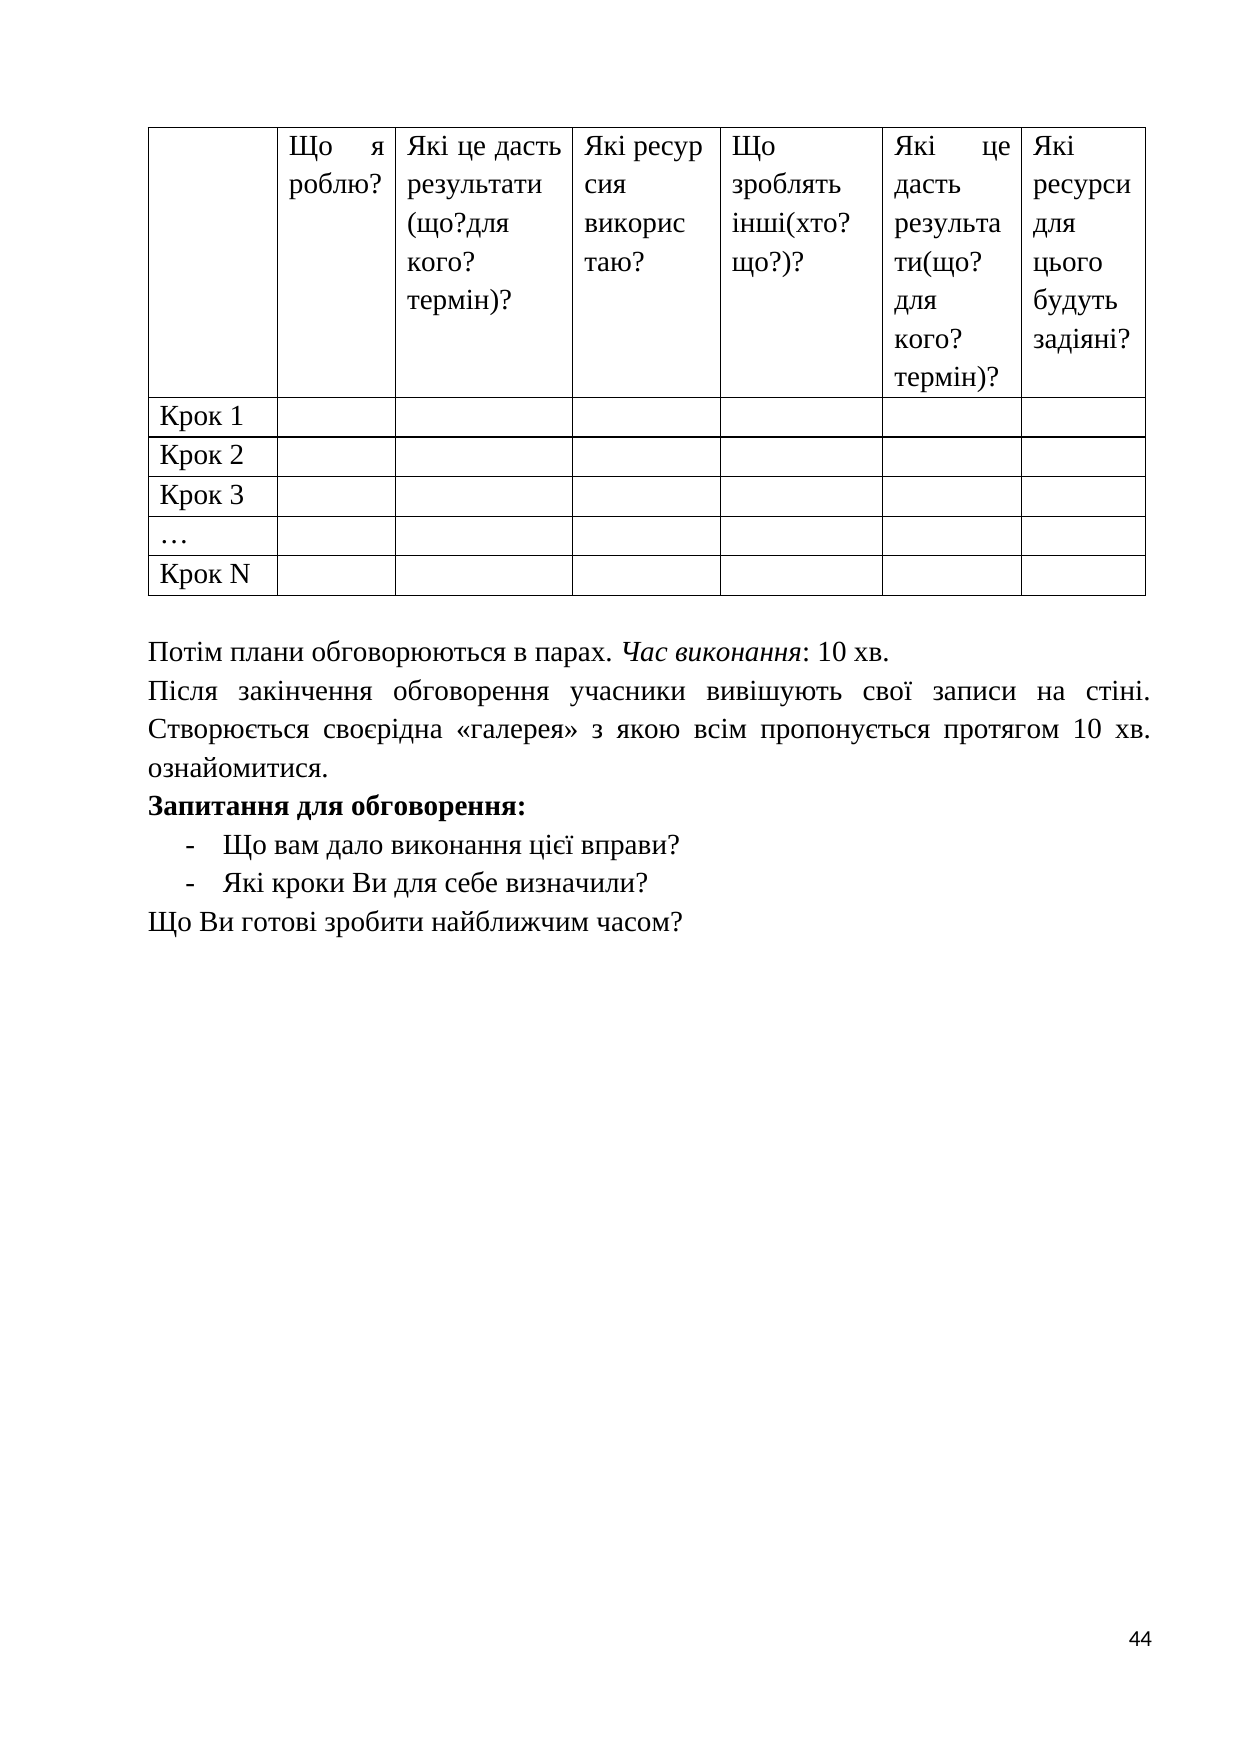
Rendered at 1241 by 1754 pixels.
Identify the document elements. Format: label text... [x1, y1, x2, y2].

table_cell [573, 556, 720, 595]
text Потім плани обговорюються в парах. Час виконання: 10 хв. [148, 634, 1152, 668]
text Запитання для обговорення: [148, 788, 1152, 822]
table_cell [1022, 438, 1145, 476]
table_header [149, 128, 277, 397]
list Які кроки Ви для себе визначили? [185, 866, 1152, 899]
table_cell [573, 398, 720, 436]
table_cell [278, 398, 395, 436]
table_cell [883, 398, 1021, 436]
table_cell [278, 477, 395, 516]
table_cell [721, 517, 882, 555]
table_cell [883, 556, 1021, 595]
table_cell [573, 517, 720, 555]
table_cell [396, 556, 572, 595]
table_header Які це дасть результати(що? для кого? термін)? [883, 128, 1021, 397]
table_cell [278, 438, 395, 476]
table_cell Крок 2 [149, 438, 277, 476]
table_cell [721, 438, 882, 476]
table_cell [396, 477, 572, 516]
list Що вам дало виконання цієї вправи? [185, 827, 1152, 861]
table_cell Крок 1 [149, 398, 277, 436]
table_cell [1022, 477, 1145, 516]
table_cell [883, 517, 1021, 555]
table_cell [396, 517, 572, 555]
table_cell … [149, 517, 277, 555]
table_cell [573, 477, 720, 516]
table_cell [278, 556, 395, 595]
table_cell [396, 438, 572, 476]
text Після закінчення обговорення учасники вивішують свої записи на стіні. Створюється своєрідна «галерея» з якою всім пропонується протягом 10 хв. ознайомитися. [148, 673, 1152, 783]
table_cell [573, 438, 720, 476]
table_cell [278, 517, 395, 555]
table_cell [1022, 556, 1145, 595]
table_cell [721, 556, 882, 595]
table_cell [1022, 398, 1145, 436]
table_cell [721, 477, 882, 516]
table_header Які ресур сия викорис таю? [573, 128, 720, 397]
table_cell Крок N [149, 556, 277, 595]
table_cell [883, 438, 1021, 476]
table_cell [396, 398, 572, 436]
table_header Які це дасть результати (що?для кого? термін)? [396, 128, 572, 397]
table_cell Крок 3 [149, 477, 277, 516]
table_cell [1022, 517, 1145, 555]
table_header Що зроблять інші(хто? що?)? [721, 128, 882, 397]
text Що Ви готові зробити найближчим часом? [148, 904, 1152, 938]
table_cell [883, 477, 1021, 516]
table_header Які ресурси для цього будуть задіяні? [1022, 128, 1145, 397]
table_cell [721, 398, 882, 436]
table_header Що я роблю? [278, 128, 395, 397]
